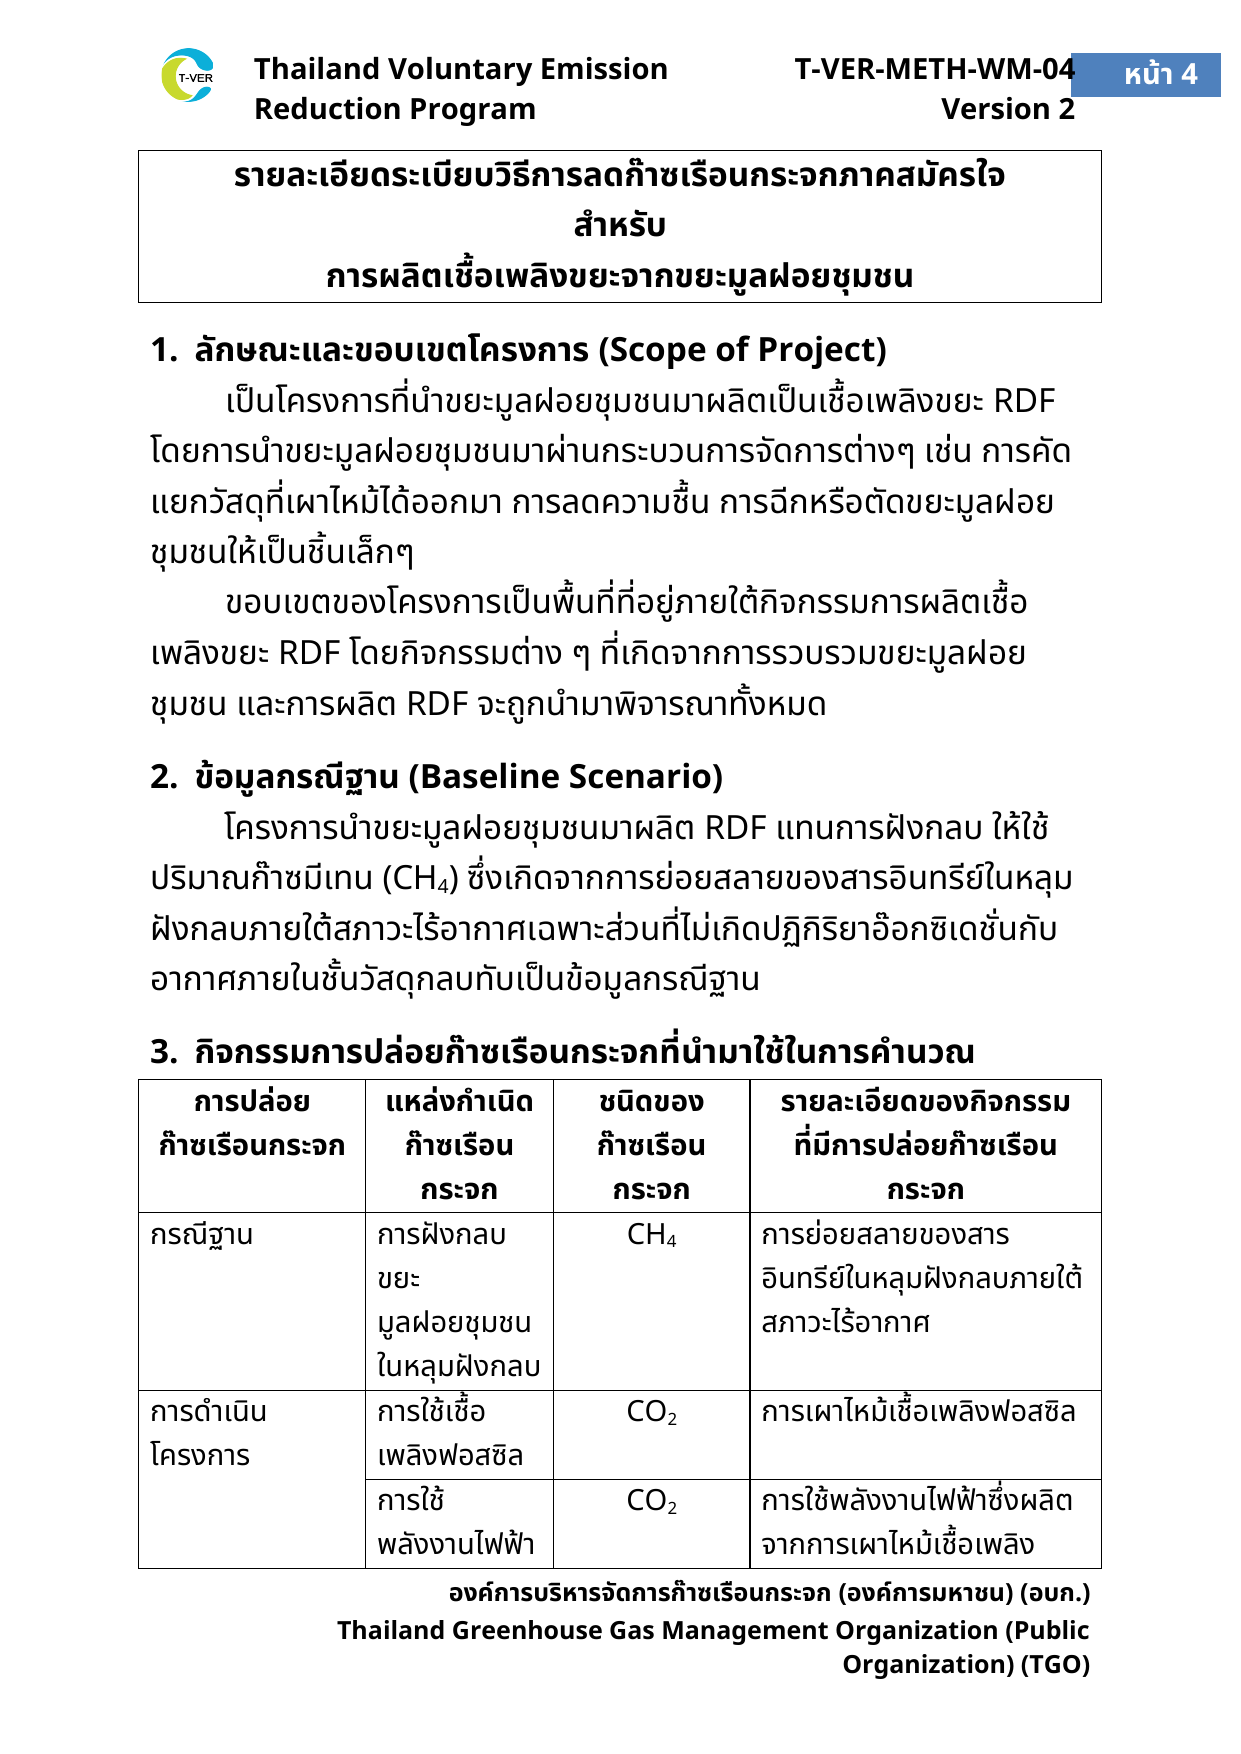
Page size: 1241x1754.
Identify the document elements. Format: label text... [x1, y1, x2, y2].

table_header แหล่งกำเนิด ก๊าซเรือนกระจก [366, 1080, 553, 1212]
table_header ชนิดของ ก๊าซเรือนกระจก [554, 1080, 749, 1212]
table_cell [751, 1480, 1101, 1568]
table_cell การเผาไหม้เชื้อเพลิงฟอสซิล [751, 1391, 1101, 1479]
list ลักษณะและขอบเขตโครงการ (Scope of Project) [150, 326, 1090, 377]
table_cell การใช้เชื้อเพลิงฟอสซิล [366, 1391, 553, 1479]
text เป็นโครงการที่นำขยะมูลฝอยชุมชนมาผลิตเป็นเชื้อเพลิงขยะ RDF โดยการนำขยะมูลฝอยชุมชนมาผ่านกระบวนการจัดการต่างๆ เช่น การคัดแยกวัสดุที่เผาไหม้ได้ออกมา การลดความชื้น การฉีกหรือตัดขยะมูลฝอยชุมชนให้เป็นชิ้นเล็กๆ [150, 377, 1090, 578]
list กิจกรรมการปล่อยก๊าซเรือนกระจกที่นำมาใช้ในการคำนวณ [150, 1028, 1090, 1079]
table_header รายละเอียดของกิจกรรม ที่มีการปล่อยก๊าซเรือนกระจก [751, 1080, 1101, 1212]
table_cell การใช้พลังงานไฟฟ้า [366, 1480, 553, 1568]
table_header การปล่อย ก๊าซเรือนกระจก [139, 1080, 365, 1212]
list โครงการนำขยะมูลฝอยชุมชนมาผลิต RDF แทนการฝังกลบ ให้ใช้ปริมาณก๊าซมีเทน (CH4) ซึ่งเกิดจากการย่อยสลายของสารอินทรีย์ในหลุมฝังกลบภายใต้สภาวะไร้อากาศเฉพาะส่วนที่ไม่เกิดปฏิกิริยาอ๊อกซิเดชั่นกับอากาศภายในชั้นวัสดุกลบทับเป็นข้อมูลกรณีฐาน [150, 803, 1090, 1006]
text ขอบเขตของโครงการเป็นพื้นที่ที่อยู่ภายใต้กิจกรรมการผลิตเชื้อเพลิงขยะ RDF โดยกิจกรรมต่าง ๆ ที่เกิดจากการรวบรวมขยะมูลฝอยชุมชน และการผลิต RDF จะถูกนำมาพิจารณาทั้งหมด [150, 578, 1090, 730]
table_cell CH4 [554, 1213, 749, 1389]
table_cell CO2 [554, 1480, 749, 1568]
table_cell กรณีฐาน [139, 1213, 365, 1389]
picture [161, 48, 213, 102]
list ข้อมูลกรณีฐาน (Baseline Scenario) [150, 753, 1090, 803]
table_header รายละเอียดระเบียบวิธีการลดก๊าซเรือนกระจกภาคสมัครใจ สำหรับ การผลิตเชื้อเพลิงขยะจากขยะมูลฝอยชุมชน [139, 151, 1101, 302]
table_cell การดำเนินโครงการ [139, 1391, 365, 1568]
table_cell การย่อยสลายของสารอินทรีย์ในหลุมฝังกลบภายใต้สภาวะไร้อากาศ [751, 1213, 1101, 1389]
table_cell CO2 [554, 1391, 749, 1479]
picture [197, 48, 213, 60]
table_cell การฝังกลบขยะ มูลฝอยชุมชนในหลุมฝังกลบ [366, 1213, 553, 1389]
